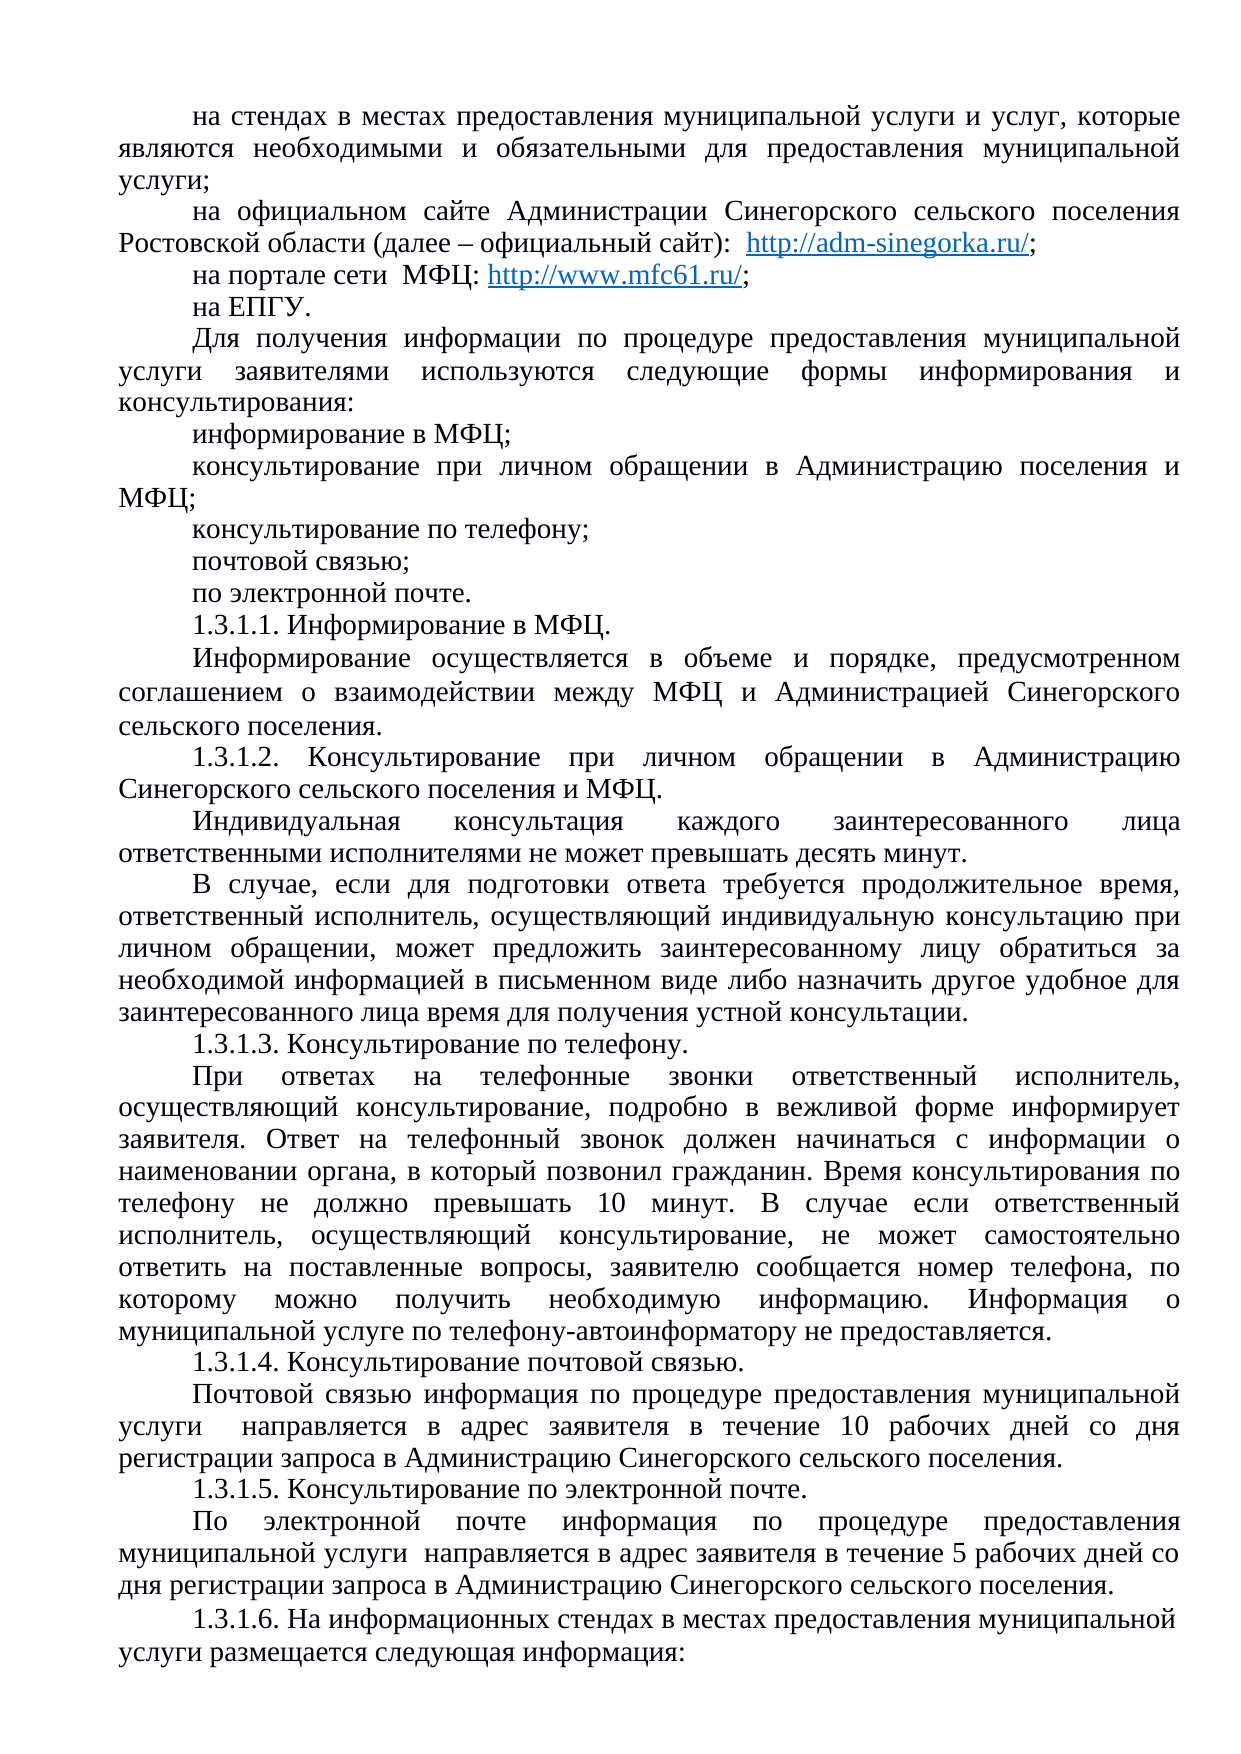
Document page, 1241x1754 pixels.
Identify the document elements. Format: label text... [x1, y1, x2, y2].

text консультирование при личном обращении в Администрацию поселения и МФЦ; [118, 450, 1181, 513]
text 1.3.1.4. Консультирование почтовой связью. [118, 1346, 1181, 1378]
text При ответах на телефонные звонки ответственный исполнитель, осуществляющий консультирование, подробно в вежливой форме информирует заявителя. Ответ на телефонный звонок должен начинаться с информации о наименовании органа, в который позвонил гражданин. Время консультирования по телефону не должно превышать 10 минут. В случае если ответственный исполнитель, осуществляющий консультирование, не может самостоятельно ответить на поставленные вопросы, заявителю сообщается номер телефона, по которому можно получить необходимую информацию. Информация о муниципальной услуге по телефону-автоинформатору не предоставляется. [118, 1059, 1181, 1346]
text 1.3.1.3. Консультирование по телефону. [118, 1028, 1181, 1059]
text 1.3.1.5. Консультирование по электронной почте. [118, 1473, 1181, 1505]
text 1.3.1.2. Консультирование при личном обращении в Администрацию Синегорского сельского поселения и МФЦ. [118, 741, 1181, 805]
text Почтовой связью информация по процедуре предоставления муниципальной услуги направляется в адрес заявителя в течение 10 рабочих дней со дня регистрации запроса в Администрацию Синегорского сельского поселения. [118, 1378, 1181, 1473]
text По электронной почте информация по процедуре предоставления муниципальной услуги направляется в адрес заявителя в течение 5 рабочих дней со дня регистрации запроса в Администрацию Синегорского сельского поселения. [118, 1505, 1181, 1601]
text Для получения информации по процедуре предоставления муниципальной услуги заявителями используются следующие формы информирования и консультирования: [118, 322, 1181, 418]
text Информирование осуществляется в объеме и порядке, предусмотренном соглашением о взаимодействии между МФЦ и Администрацией Синегорского сельского поселения. [118, 641, 1181, 741]
text консультирование по телефону; [118, 513, 1181, 545]
text на портале сети МФЦ: http://www.mfc61.ru/; [118, 259, 1181, 291]
text на ЕПГУ. [118, 291, 1181, 322]
text В случае, если для подготовки ответа требуется продолжительное время, ответственный исполнитель, осуществляющий индивидуальную консультацию при личном обращении, может предложить заинтересованному лицу обратиться за необходимой информацией в письменном виде либо назначить другое удобное для заинтересованного лица время для получения устной консультации. [118, 868, 1181, 1028]
text на официальном сайте Администрации Синегорского сельского поселения Ростовской области (далее – официальный сайт): http://adm-sinegorka.ru/; [118, 195, 1181, 259]
text по электронной почте. [118, 577, 1181, 609]
text 1.3.1.6. На информационных стендах в местах предоставления муниципальной услуги размещается следующая информация: [118, 1601, 1181, 1668]
text информирование в МФЦ; [118, 418, 1181, 450]
text Индивидуальная консультация каждого заинтересованного лица ответственными исполнителями не может превышать десять минут. [118, 805, 1181, 868]
text на стендах в местах предоставления муниципальной услуги и услуг, которые являются необходимыми и обязательными для предоставления муниципальной услуги; [118, 100, 1181, 195]
text почтовой связью; [118, 545, 1181, 577]
text 1.3.1.1. Информирование в МФЦ. [118, 609, 1181, 641]
